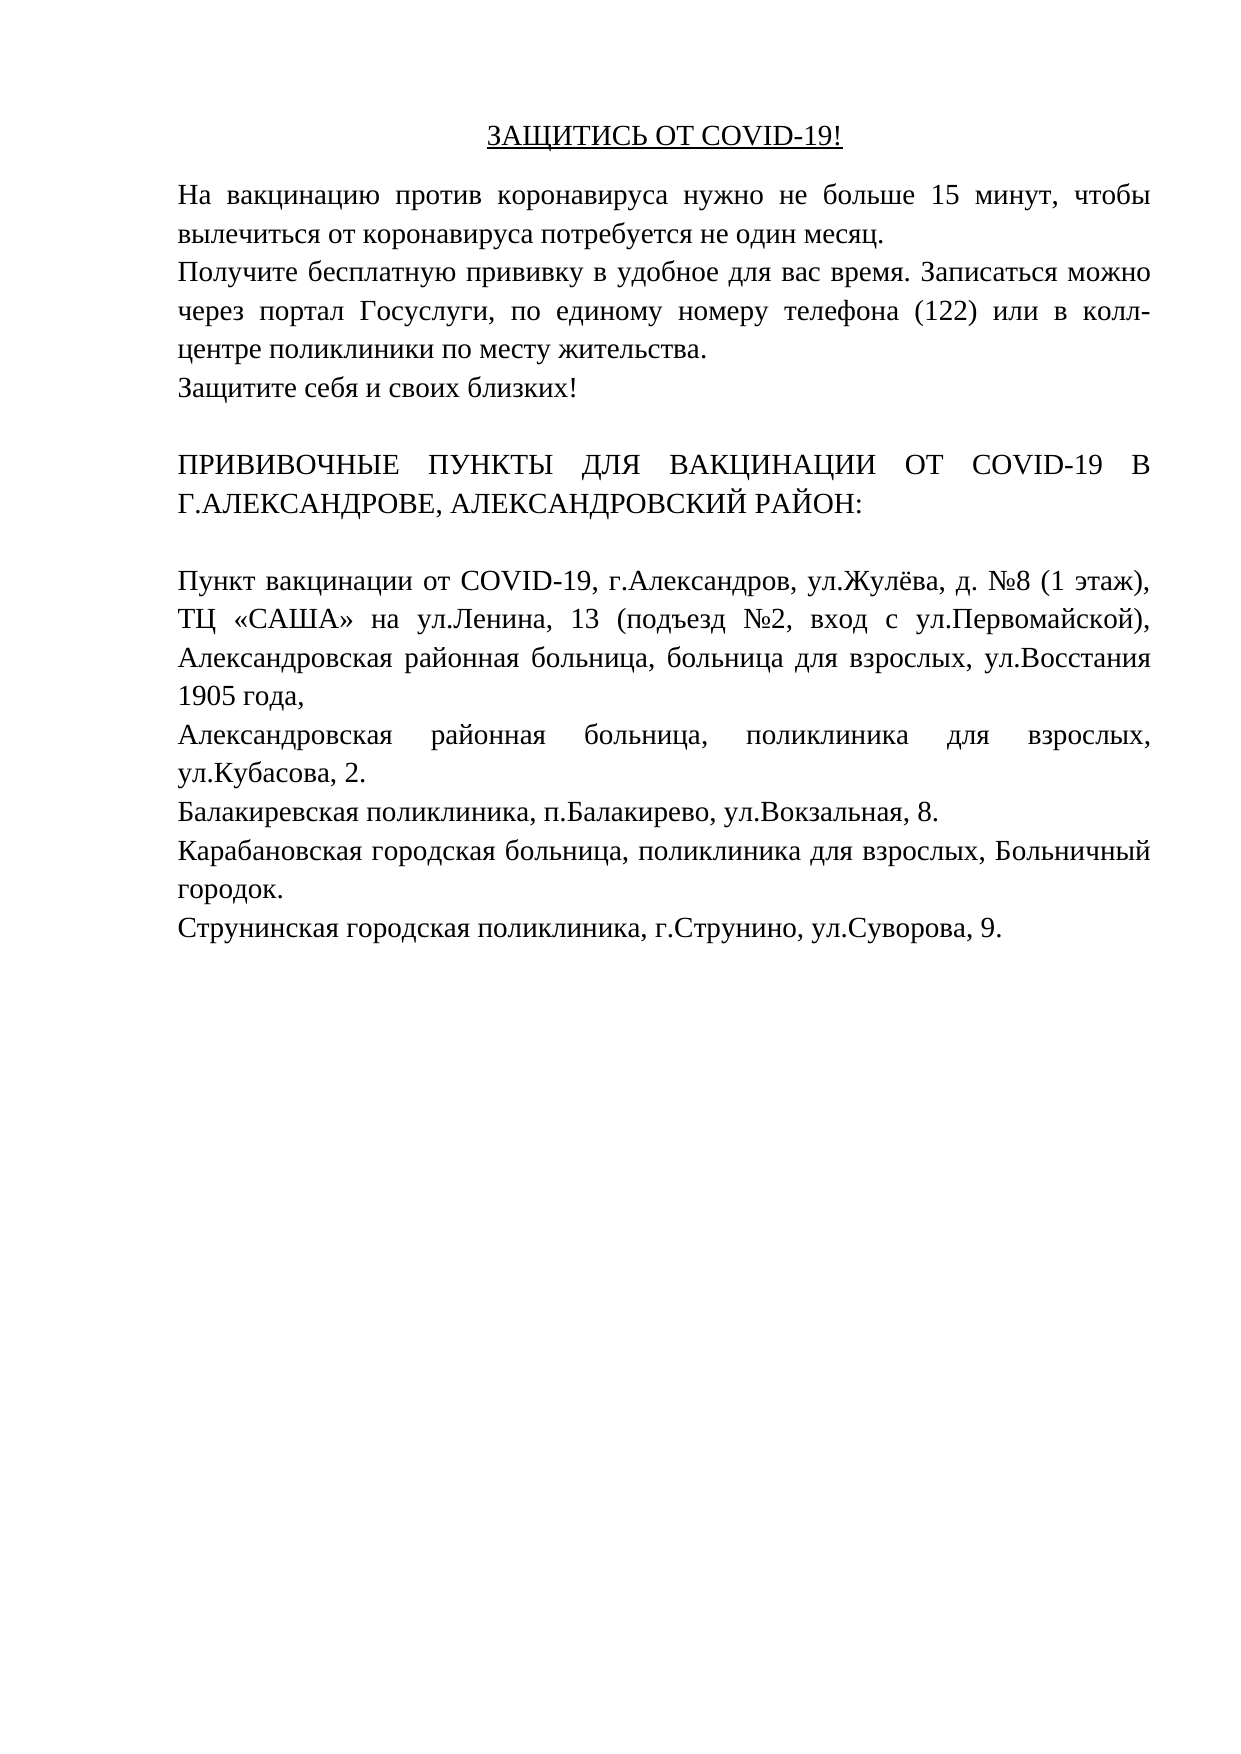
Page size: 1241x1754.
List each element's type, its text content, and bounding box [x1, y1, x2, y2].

text Защитите себя и своих близких! [177, 370, 1152, 404]
text Александровская районная больница, поликлиника для взрослых, ул.Кубасова, 2. [177, 717, 1152, 789]
text ЗАЩИТИСЬ ОТ COVID-19! [177, 118, 1152, 152]
text Карабановская городская больница, поликлиника для взрослых, Больничный городок. [177, 833, 1152, 905]
text Балакиревская поликлиника, п.Балакирево, ул.Вокзальная, 8. [177, 794, 1152, 828]
text Получите бесплатную прививку в удобное для вас время. Записаться можно через портал Госуслуги, по единому номеру телефона (122) или в колл-центре поликлиники по месту жительства. [177, 254, 1152, 365]
text Пункт вакцинации от COVID-19, г.Александров, ул.Жулёва, д. №8 (1 этаж), ТЦ «САША» на ул.Ленина, 13 (подъезд №2, вход с ул.Первомайской), Александровская районная больница, больница для взрослых, ул.Восстания 1905 года, [177, 563, 1152, 712]
text ПРИВИВОЧНЫЕ ПУНКТЫ ДЛЯ ВАКЦИНАЦИИ ОТ COVID-19 В Г.АЛЕКСАНДРОВЕ, АЛЕКСАНДРОВСКИЙ РАЙОН: [177, 447, 1152, 519]
text На вакцинацию против коронавируса нужно не больше 15 минут, чтобы вылечиться от коронавируса потребуется не один месяц. [177, 177, 1152, 249]
text Струнинская городская поликлиника, г.Струнино, ул.Суворова, 9. [177, 910, 1152, 943]
